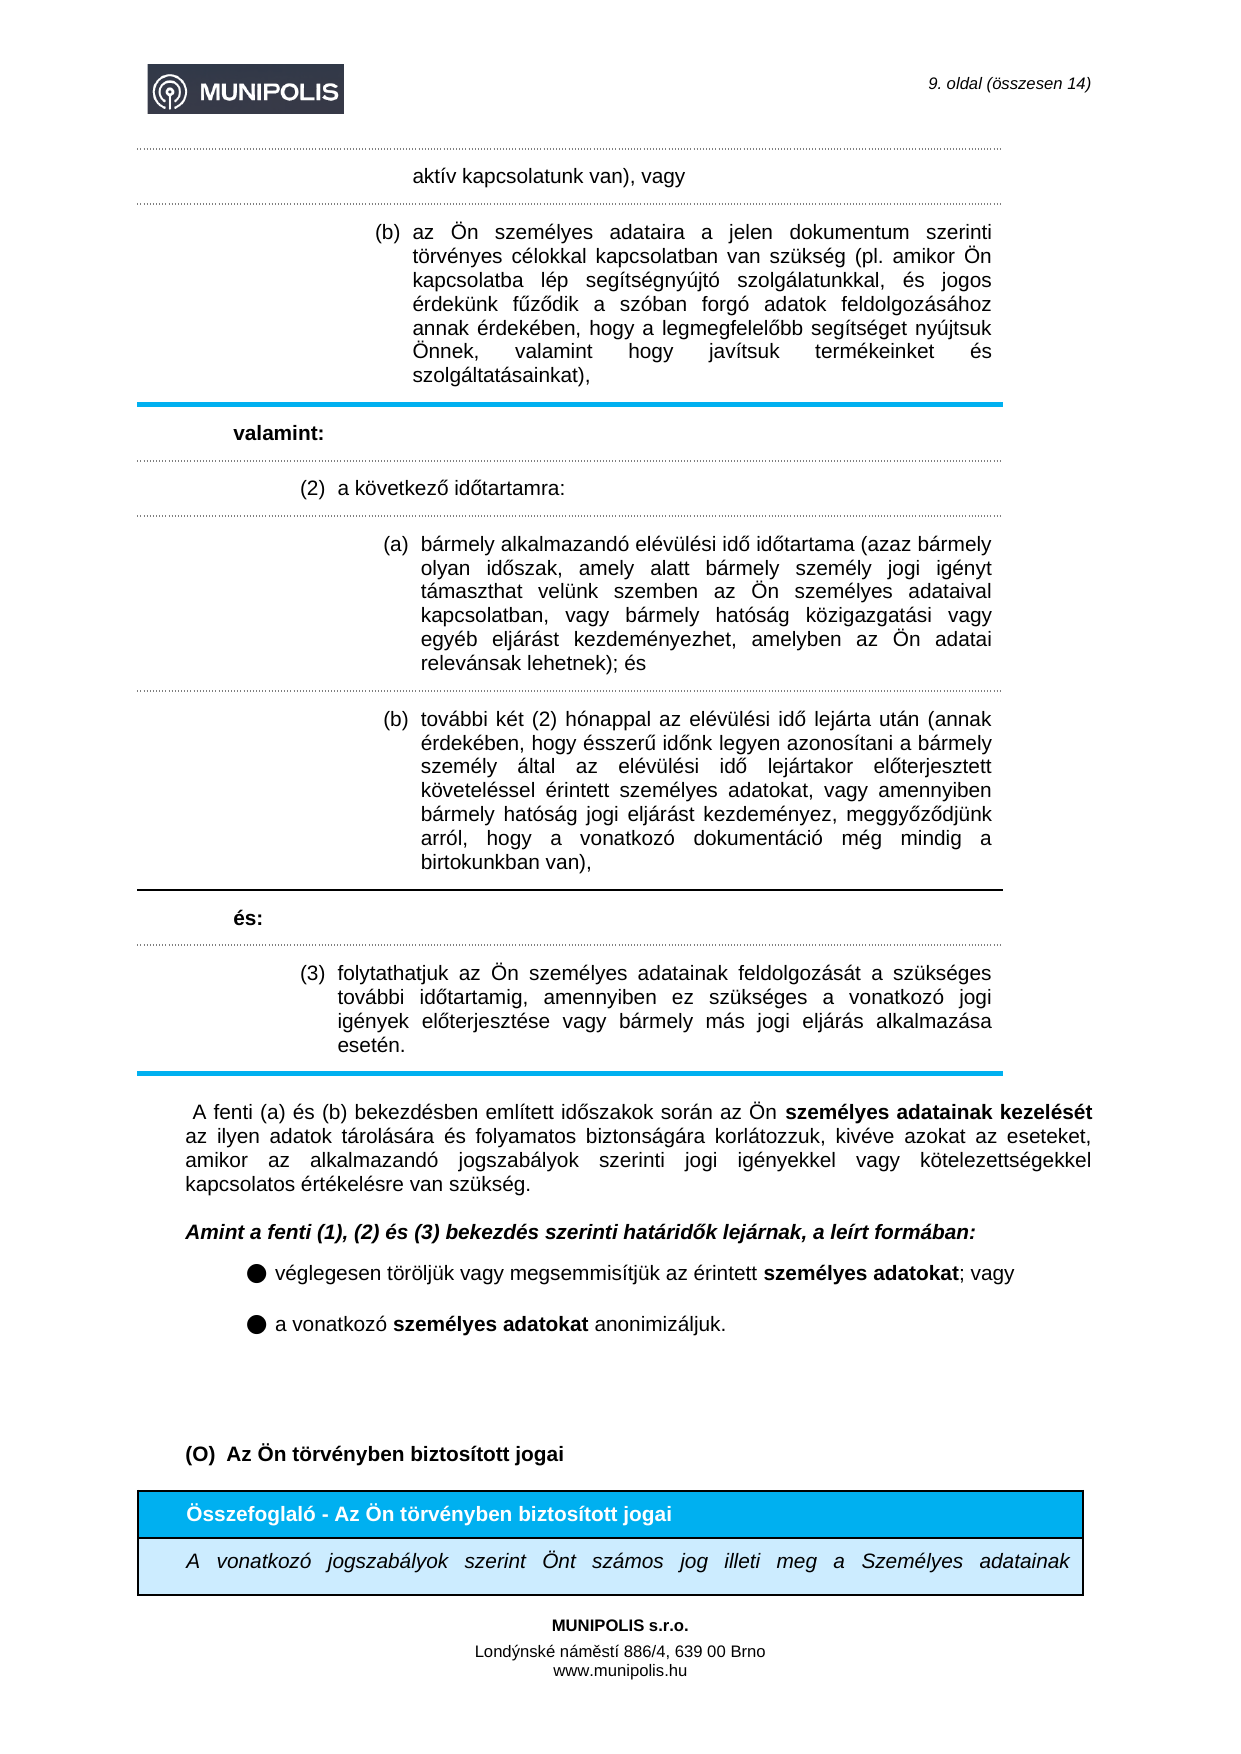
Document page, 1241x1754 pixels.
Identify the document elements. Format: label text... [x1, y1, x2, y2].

table_cell (a) bármely alkalmazandó elévülési idő időtartama (azaz bármely olyan időszak, amely alatt bármely személy jogi igényt támaszthat velünk szemben az Ön személyes adataival kapcsolatban, vagy bármely hatóság közigazgatási vagy egyéb eljárást kezdeményezhet, amelyben az Ön adatai relevánsak lehetnek); és [137, 515, 1003, 690]
text ● a vonatkozó személyes adatokat anonimizáljuk. [246, 1295, 1093, 1346]
picture [147, 64, 344, 114]
text ● véglegesen töröljük vagy megsemmisítjük az érintett személyes adatokat; vagy [246, 1243, 1093, 1295]
text Amint a fenti (1), (2) és (3) bekezdés szerinti határidők lejárnak, a leírt formában: [185, 1219, 1093, 1243]
table_cell (3) folytathatjuk az Ön személyes adatainak feldolgozását a szükséges további időtartamig, amennyiben ez szükséges a vonatkozó jogi igények előterjesztése vagy bármely más jogi eljárás alkalmazása esetén. [137, 944, 1003, 1071]
table_cell (b) az Ön személyes adataira a jelen dokumentum szerinti törvényes célokkal kapcsolatban van szükség (pl. amikor Ön kapcsolatba lép segítségnyújtó szolgálatunkkal, és jogos érdekünk fűződik a szóban forgó adatok feldolgozásához annak érdekében, hogy a legmegfelelőbb segítséget nyújtsuk Önnek, valamint hogy javítsuk termékeinket és szolgáltatásainkat), [137, 203, 1003, 402]
table_cell valamint: [137, 407, 1003, 459]
text A fenti (a) és (b) bekezdésben említett időszakok során az Ön személyes adatainak kezelését az ilyen adatok tárolására és folyamatos biztonságára korlátozzuk, kivéve azokat az eseteket, amikor az alkalmazandó jogszabályok szerinti jogi igényekkel vagy kötelezettségekkel kapcsolatos értékelésre van szükség. [185, 1100, 1093, 1196]
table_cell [137, 148, 1003, 203]
table_header Összefoglaló - Az Ön törvényben biztosított jogai [139, 1492, 1082, 1537]
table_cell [139, 1539, 1082, 1594]
table_cell (b) további két (2) hónappal az elévülési idő lejárta után (annak érdekében, hogy ésszerű időnk legyen azonosítani a bármely személy által az elévülési idő lejártakor előterjesztett követeléssel érintett személyes adatokat, vagy amennyiben bármely hatóság jogi eljárást kezdeményez, meggyőződjünk arról, hogy a vonatkozó dokumentáció még mindig a birtokunkban van), [137, 690, 1003, 889]
text (O) Az Ön törvényben biztosított jogai [185, 1442, 1093, 1466]
table_cell (2) a következő időtartamra: [137, 460, 1003, 515]
table_cell és: [137, 891, 1003, 944]
